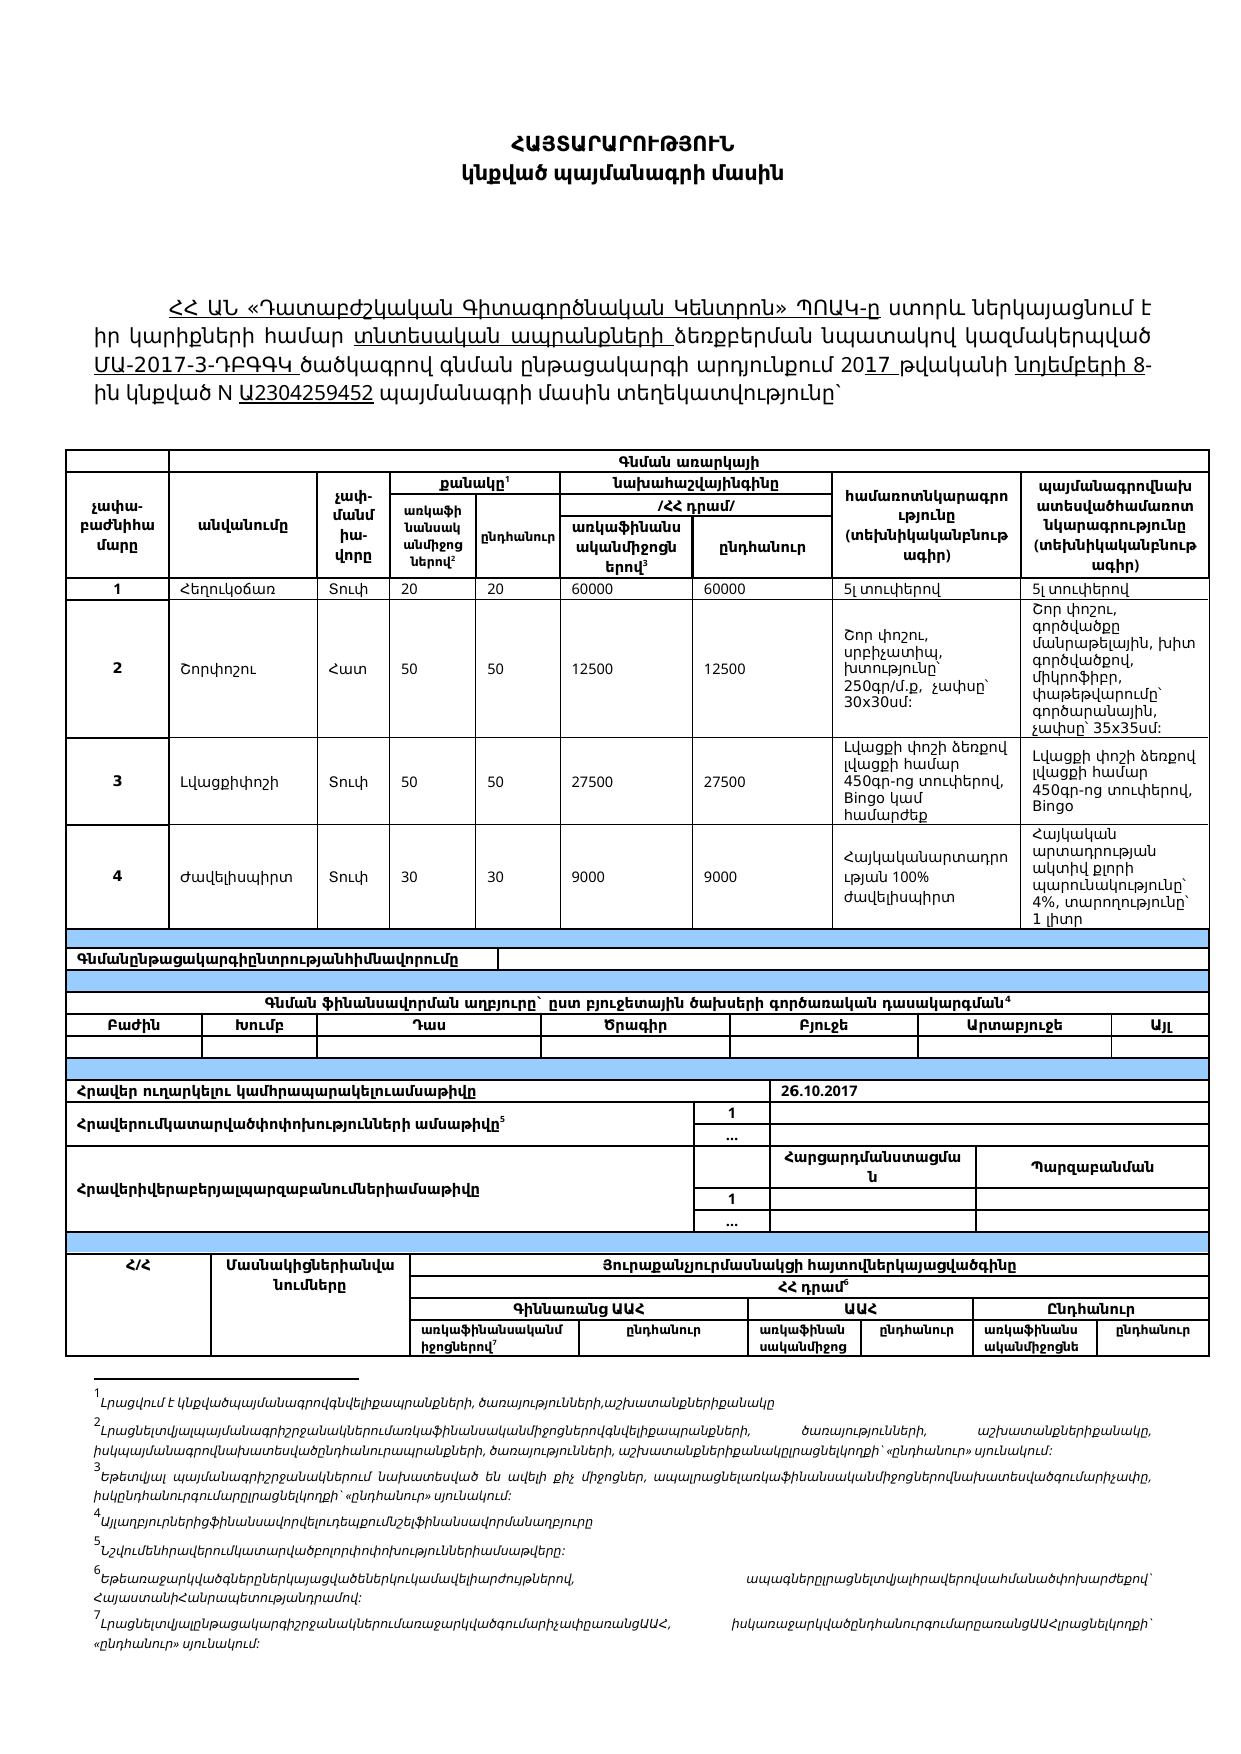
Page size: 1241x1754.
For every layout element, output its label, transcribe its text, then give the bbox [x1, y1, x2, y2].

table_cell ընդհանուր [694, 517, 831, 577]
table_cell Հատ [318, 600, 389, 737]
table_cell Յուրաքանչյուրմասնակցի հայտովներկայացվածգինը [411, 1255, 1208, 1274]
table_header Գնման առարկայի [170, 451, 1208, 471]
table_cell [499, 949, 1208, 969]
text ՀՀ ԱՆ «Դատաբժշկական Գիտագործնական Կենտրոն» ՊՈԱԿ-ը ստորև ներկայացնում է իր կարիքների համար տնտեսական ապրանքների ձեռքբերման նպատակով կազմակերպված ՄԱ-2017-3-ԴԲԳԳԿ ծածկագրով գնման ընթացակարգի արդյունքում 2017 թվականի նոյեմբերի 8-ին կնքված N Ա2304259452 պայմանագրի մասին տեղեկատվությունը` [94, 293, 1152, 407]
table_cell [771, 1125, 1208, 1145]
table_cell Մասնակիցներիանվանումները [212, 1255, 409, 1355]
table_cell 30 [390, 825, 475, 928]
table_cell 27500 [693, 738, 832, 824]
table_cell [749, 1321, 860, 1355]
table_cell [67, 1037, 201, 1057]
table_cell 5լ տուփերով [833, 579, 1020, 599]
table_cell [411, 1321, 578, 1355]
table_cell [977, 1189, 1208, 1208]
table_cell Լվացքիփոշի [170, 738, 317, 824]
table_cell ընդհանուր [862, 1321, 972, 1355]
table_cell Բյուջե [731, 1015, 917, 1035]
table_cell ՀՀ դրամ [411, 1277, 1208, 1297]
table_cell Դաս [318, 1015, 540, 1035]
table_cell [203, 1037, 316, 1057]
table_cell Հրավերիվերաբերյալպարզաբանումներիամսաթիվը [67, 1147, 693, 1231]
table_cell նախահաշվայինգինը [561, 473, 831, 493]
table_cell [771, 1189, 975, 1208]
table_cell 50 [390, 600, 475, 737]
table_cell Հեղուկօճառ [170, 579, 317, 599]
table_cell [731, 1037, 917, 1057]
table_cell ԱԱՀ [749, 1299, 972, 1319]
table_cell չափ-մանմիա-վորը [318, 473, 389, 577]
table_cell Հրավեր ուղարկելու կամհրապարակելուամսաթիվը [67, 1081, 769, 1101]
text կնքված պայմանագրի մասին [94, 158, 1152, 186]
table_cell Հայկական արտադրության ակտիվ քլորի պարունակությունը՝ 4%, տարողությունը՝ 1 լիտր [1021, 824, 1209, 928]
table_cell [771, 1103, 1208, 1123]
table_cell Պարզաբանման [977, 1147, 1208, 1187]
table_cell Լվացքի փոշի ձեռքով լվացքի համար 450գր-ոց տուփերով, Bingo [1021, 737, 1209, 824]
table_cell 60000 [693, 579, 832, 599]
table_cell 20 [390, 579, 475, 599]
table_cell Բաժին [67, 1015, 201, 1035]
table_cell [974, 1321, 1096, 1355]
table_cell Շոր փոշու, գործվածքը մանրաթելային, խիտ գործվածքով, միկրոֆիբր, փաթեթվարումը՝ գործարանային, չափսը՝ 35х35սմ: [1021, 599, 1209, 737]
table_cell Հարցարդմանստացման [771, 1147, 975, 1187]
text ՀԱՅՏԱՐԱՐՈՒԹՅՈՒՆ [94, 129, 1152, 158]
table_cell Հրավերումկատարվածփոփոխությունների ամսաթիվը [67, 1103, 693, 1145]
table_cell պայմանագրովնախատեսվածհամառոտնկարագրությունը (տեխնիկականբնութագիր) [1022, 473, 1208, 577]
table_cell Գիննառանց ԱԱՀ [411, 1299, 747, 1319]
table_cell 1 [695, 1189, 769, 1208]
table_cell Արտաբյուջե [919, 1015, 1111, 1035]
table_cell … [695, 1211, 769, 1231]
table_cell ընդհանուր [477, 495, 559, 577]
table_cell 9000 [561, 825, 692, 928]
table_cell ընդհանուր [580, 1321, 747, 1355]
table_cell 30 [476, 825, 560, 928]
table_cell [919, 1037, 1111, 1057]
table_cell Տուփ [318, 738, 389, 824]
table_cell 9000 [693, 825, 832, 928]
table_cell [67, 971, 1208, 991]
table_cell 12500 [693, 600, 832, 737]
table_cell քանակը [391, 473, 559, 493]
table_header [67, 451, 168, 471]
table_cell համառոտնկարագրությունը (տեխնիկականբնութագիր) [833, 473, 1020, 577]
table_cell Այլ [1112, 1015, 1208, 1035]
table_cell /ՀՀ դրամ/ [561, 495, 831, 515]
table_cell [67, 930, 1208, 947]
table_cell առկաֆինանսականմիջոցներով [391, 495, 475, 577]
table_cell 12500 [561, 600, 692, 737]
table_cell 1 [695, 1103, 769, 1123]
table_cell … [695, 1125, 769, 1145]
table_cell [67, 1059, 1208, 1079]
table_cell [977, 1211, 1208, 1231]
table_cell Լվացքի փոշի ձեռքով լվացքի համար 450գր-ոց տուփերով, Bingo կամ համարժեք [833, 738, 1020, 824]
table_cell 2 [67, 601, 168, 737]
table_cell 50 [390, 738, 475, 824]
table_cell [318, 1037, 540, 1057]
table_cell Տուփ [318, 579, 389, 599]
table_cell Ընդհանուր [974, 1299, 1208, 1319]
table_cell Հայկականարտադրության 100% ժավելիսպիրտ [833, 825, 1020, 928]
table_cell 60000 [561, 579, 692, 599]
table_cell 50 [476, 738, 560, 824]
table_cell Շորփոշու [170, 600, 317, 737]
table_cell [67, 1233, 1208, 1252]
table_cell [1112, 1037, 1208, 1057]
table_cell 20 [476, 579, 560, 599]
table_cell 5լ տուփերով [1021, 579, 1209, 599]
table_cell Ծրագիր [542, 1015, 729, 1035]
table_cell առկաֆինանսականմիջոցներով [561, 517, 691, 577]
table_cell Շոր փոշու, սրբիչատիպ, խտությունը՝ 250գր/մ.ք, չափսը՝ 30х30սմ: [833, 600, 1020, 737]
table_cell [542, 1037, 729, 1057]
table_cell Հ/Հ [67, 1255, 210, 1355]
table_cell Խումբ [203, 1015, 316, 1035]
table_cell 50 [476, 600, 560, 737]
table_cell ընդհանուր [1098, 1321, 1208, 1355]
table_cell Գնմանընթացակարգիընտրությանհիմնավորումը [67, 949, 497, 969]
table_cell Ժավելիսպիրտ [170, 825, 317, 928]
table_cell 3 [67, 739, 168, 824]
table_cell 27500 [561, 738, 692, 824]
table_cell 1 [67, 579, 168, 599]
table_cell Գնման ֆինանսավորման աղբյուրը` ըստ բյուջետային ծախսերի գործառական դասակարգման [67, 993, 1208, 1013]
table_cell [695, 1147, 769, 1187]
table_cell չափա-բաժնիհամարը [67, 473, 168, 577]
table_cell անվանումը [170, 473, 316, 577]
table_cell [771, 1211, 975, 1231]
table_cell 26.10.2017 [771, 1081, 1208, 1101]
table_cell Տուփ [318, 825, 389, 928]
table_cell 4 [67, 826, 168, 928]
